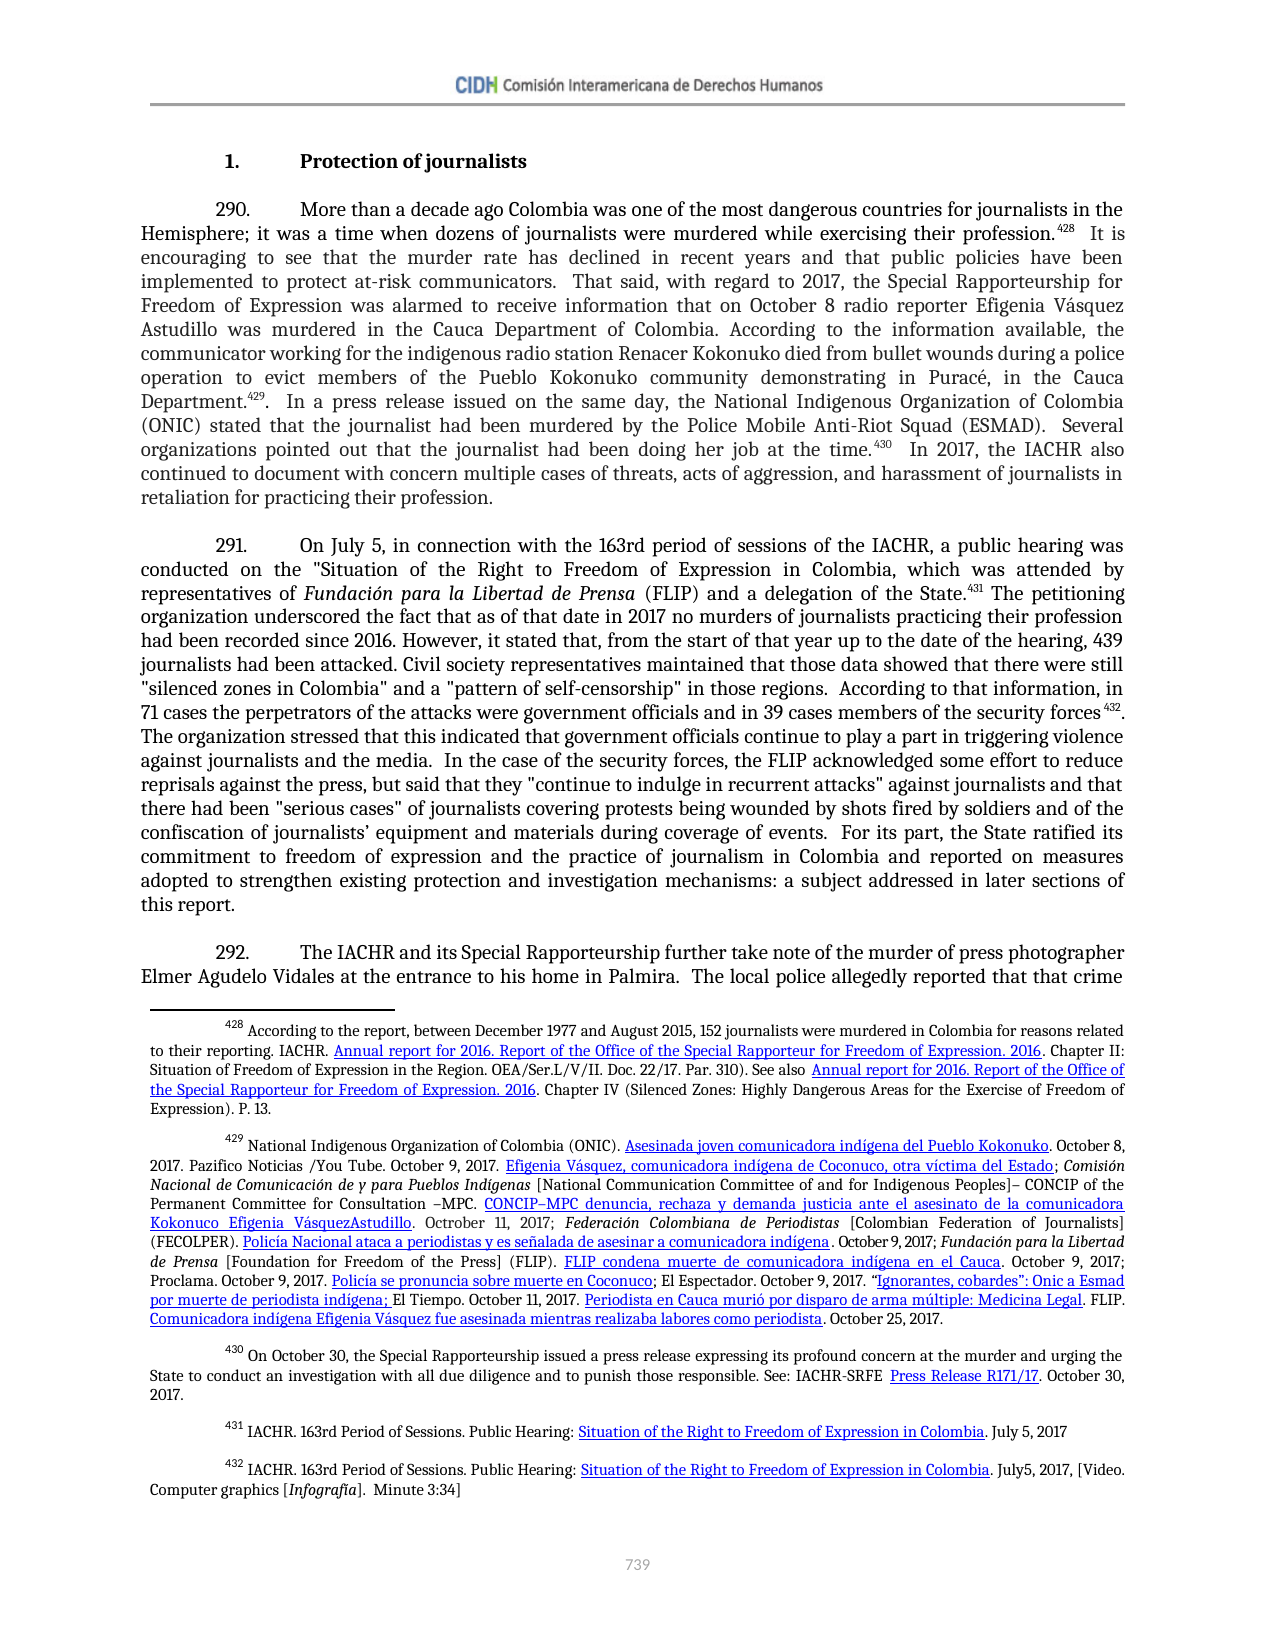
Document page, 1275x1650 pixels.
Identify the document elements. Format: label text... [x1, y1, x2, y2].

subtitle Protection of journalists [225, 150, 1125, 174]
picture [449, 75, 826, 96]
list More than a decade ago Colombia was one of the most dangerous countries for journalists in the Hemisphere; it was a time when dozens of journalists were murdered while exercising their profession. It is encouraging to see that the murder rate has declined in recent years and that public policies have been implemented to protect at-risk communicators. That said, with regard to 2017, the Special Rapporteurship for Freedom of Expression was alarmed to receive information that on October 8 radio reporter Efigenia Vásquez Astudillo was murdered in the Cauca Department of Colombia. According to the information available, the communicator working for the indigenous radio station Renacer Kokonuko died from bullet wounds during a police operation to evict members of the Pueblo Kokonuko community demonstrating in Puracé, in the Cauca Department.. In a press release issued on the same day, the National Indigenous Organization of Colombia (ONIC) stated that the journalist had been murdered by the Police Mobile Anti-Riot Squad (ESMAD). Several organizations pointed out that the journalist had been doing her job at the time. In 2017, the IACHR also continued to document with concern multiple cases of threats, acts of aggression, and harassment of journalists in retaliation for practicing their profession. [141, 198, 1125, 509]
list On July 5, in connection with the 163rd period of sessions of the IACHR, a public hearing was conducted on the "Situation of the Right to Freedom of Expression in Colombia, which was attended by representatives of Fundación para la Libertad de Prensa (FLIP) and a delegation of the State. The petitioning organization underscored the fact that as of that date in 2017 no murders of journalists practicing their profession had been recorded since 2016. However, it stated that, from the start of that year up to the date of the hearing, 439 journalists had been attacked. Civil society representatives maintained that those data showed that there were still "silenced zones in Colombia" and a "pattern of self-censorship" in those regions. According to that information, in 71 cases the perpetrators of the attacks were government officials and in 39 cases members of the security forces. The organization stressed that this indicated that government officials continue to play a part in triggering violence against journalists and the media. In the case of the security forces, the FLIP acknowledged some effort to reduce reprisals against the press, but said that they "continue to indulge in recurrent attacks" against journalists and that there had been "serious cases" of journalists covering protests being wounded by shots fired by soldiers and of the confiscation of journalists’ equipment and materials during coverage of events. For its part, the State ratified its commitment to freedom of expression and the practice of journalism in Colombia and reported on measures adopted to strengthen existing protection and investigation mechanisms: a subject addressed in later sections of this report. [141, 533, 1125, 917]
